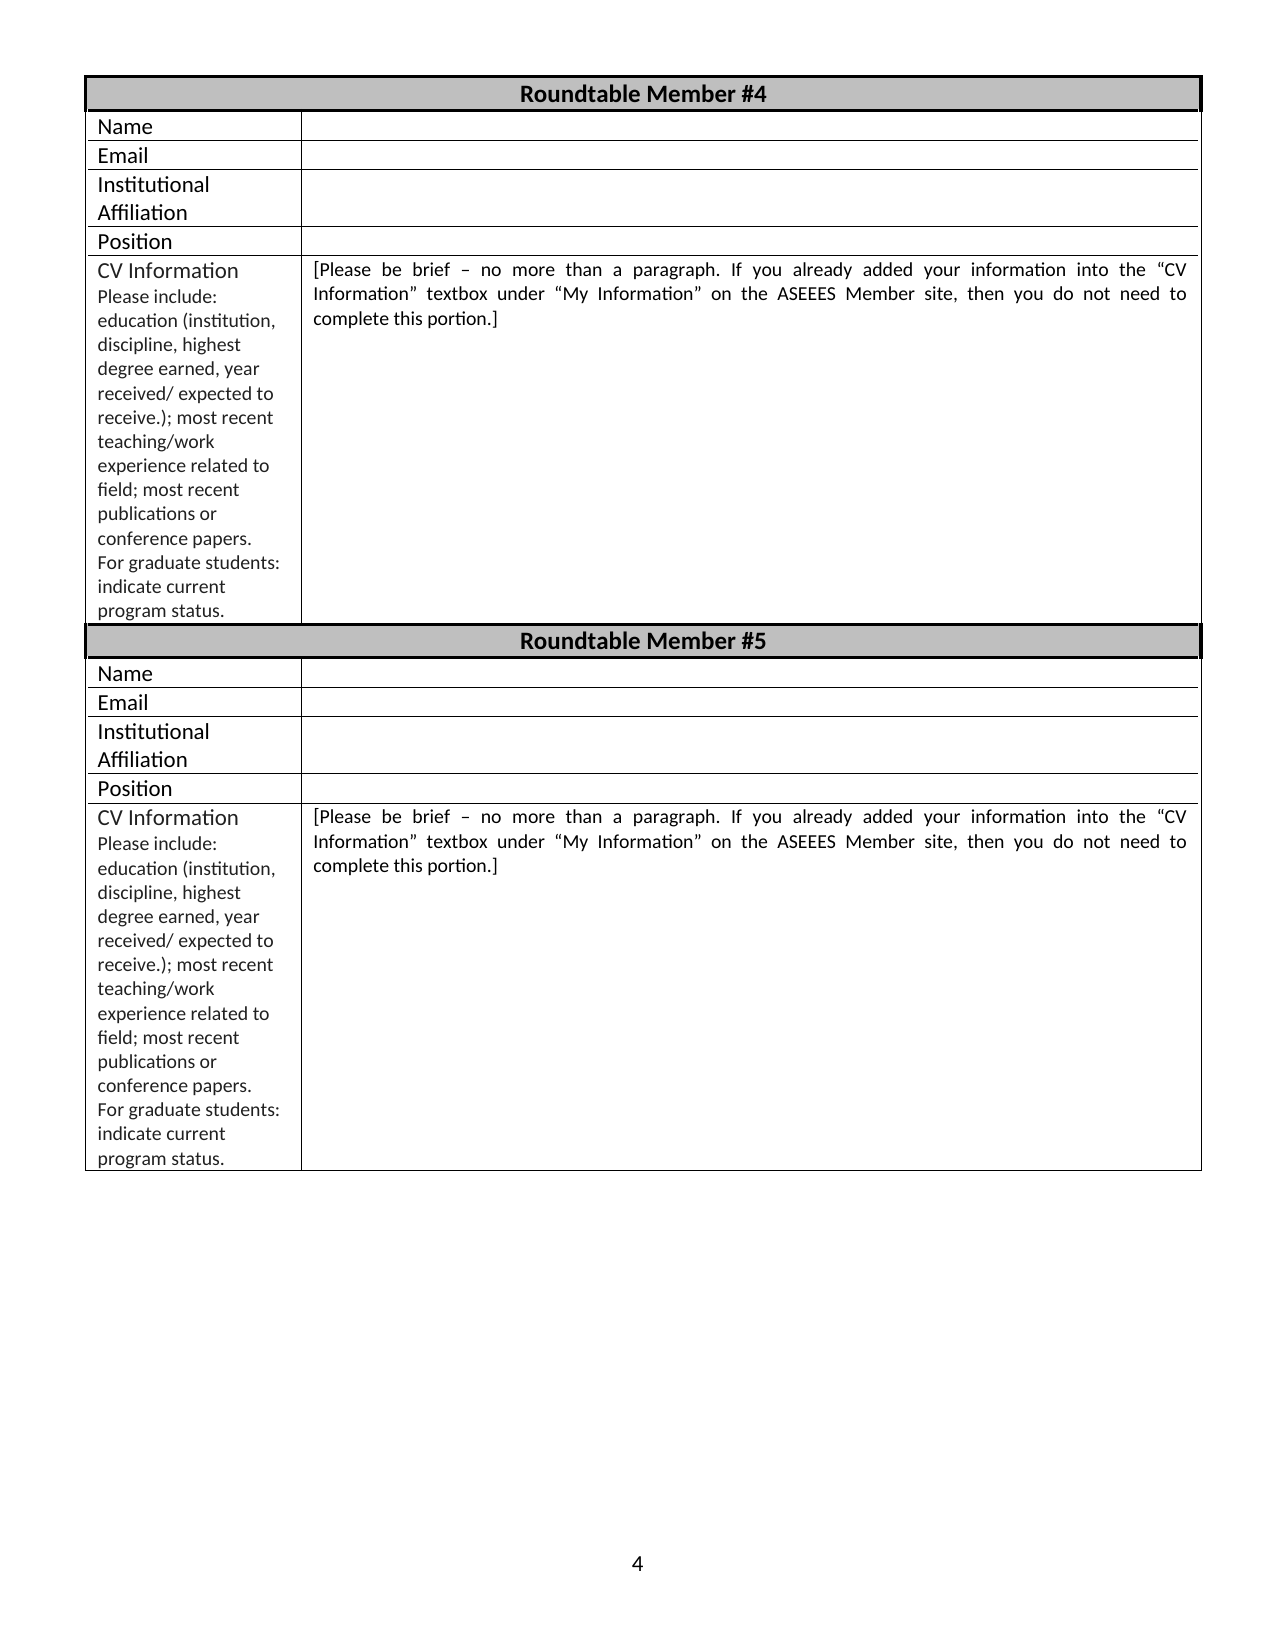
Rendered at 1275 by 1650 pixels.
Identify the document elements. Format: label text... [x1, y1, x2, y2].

table_cell [302, 773, 1201, 802]
table_cell [302, 109, 1201, 140]
table_cell [302, 687, 1201, 716]
table_cell Roundtable Member #5 [87, 623, 1199, 656]
table_cell [302, 656, 1201, 687]
table_cell Email [86, 140, 301, 169]
table_cell Roundtable Member #4 [87, 78, 1199, 109]
table_cell [302, 716, 1201, 773]
table_cell [302, 140, 1201, 169]
table_cell Name [86, 656, 301, 687]
table_cell Position [86, 226, 301, 255]
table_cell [302, 255, 1201, 622]
table_cell Institutional Affiliation [86, 716, 301, 773]
table_cell Email [86, 687, 301, 716]
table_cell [86, 255, 301, 622]
table_cell Position [86, 773, 301, 802]
table_cell [302, 169, 1201, 226]
table_cell [302, 226, 1201, 255]
table_cell Name [86, 109, 301, 140]
table_cell Institutional Affiliation [86, 169, 301, 226]
